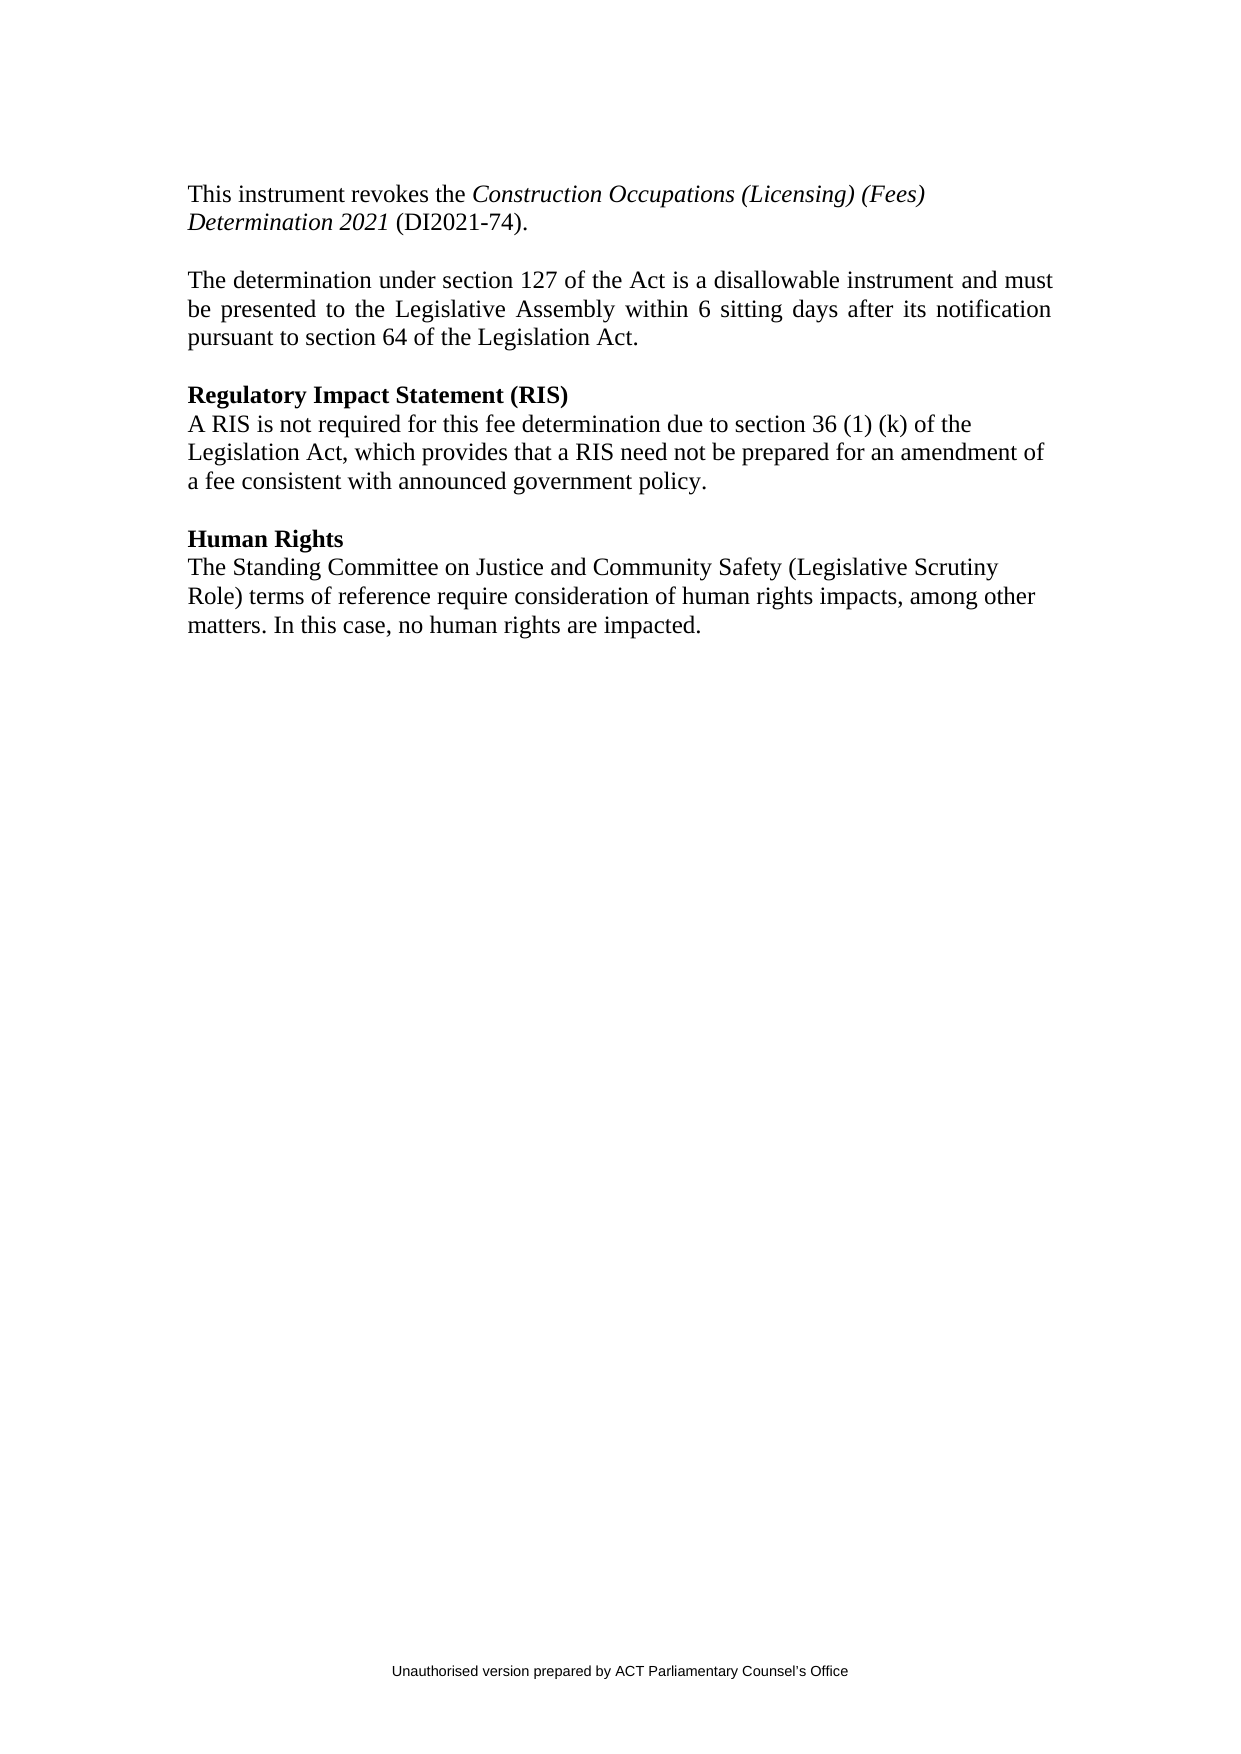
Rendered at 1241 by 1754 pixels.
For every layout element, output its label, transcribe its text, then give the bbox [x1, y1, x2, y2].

text Human Rights [187, 524, 1053, 552]
text Regulatory Impact Statement (RIS) [187, 380, 1053, 409]
text A RIS is not required for this fee determination due to section 36 (1) (k) of the Legislation Act, which provides that a RIS need not be prepared for an amendment of a fee consistent with announced government policy. [187, 409, 1053, 495]
title The determination under section 127 of the Act is a disallowable instrument and must be presented to the Legislative Assembly within 6 sitting days after its notification pursuant to section 64 of the Legislation Act. [187, 265, 1053, 351]
text The Standing Committee on Justice and Community Safety (Legislative Scrutiny Role) terms of reference require consideration of human rights impacts, among other matters. In this case, no human rights are impacted. [187, 552, 1053, 639]
text This instrument revokes the Construction Occupations (Licensing) (Fees) Determination 2021 (DI2021-74). [187, 179, 1053, 236]
